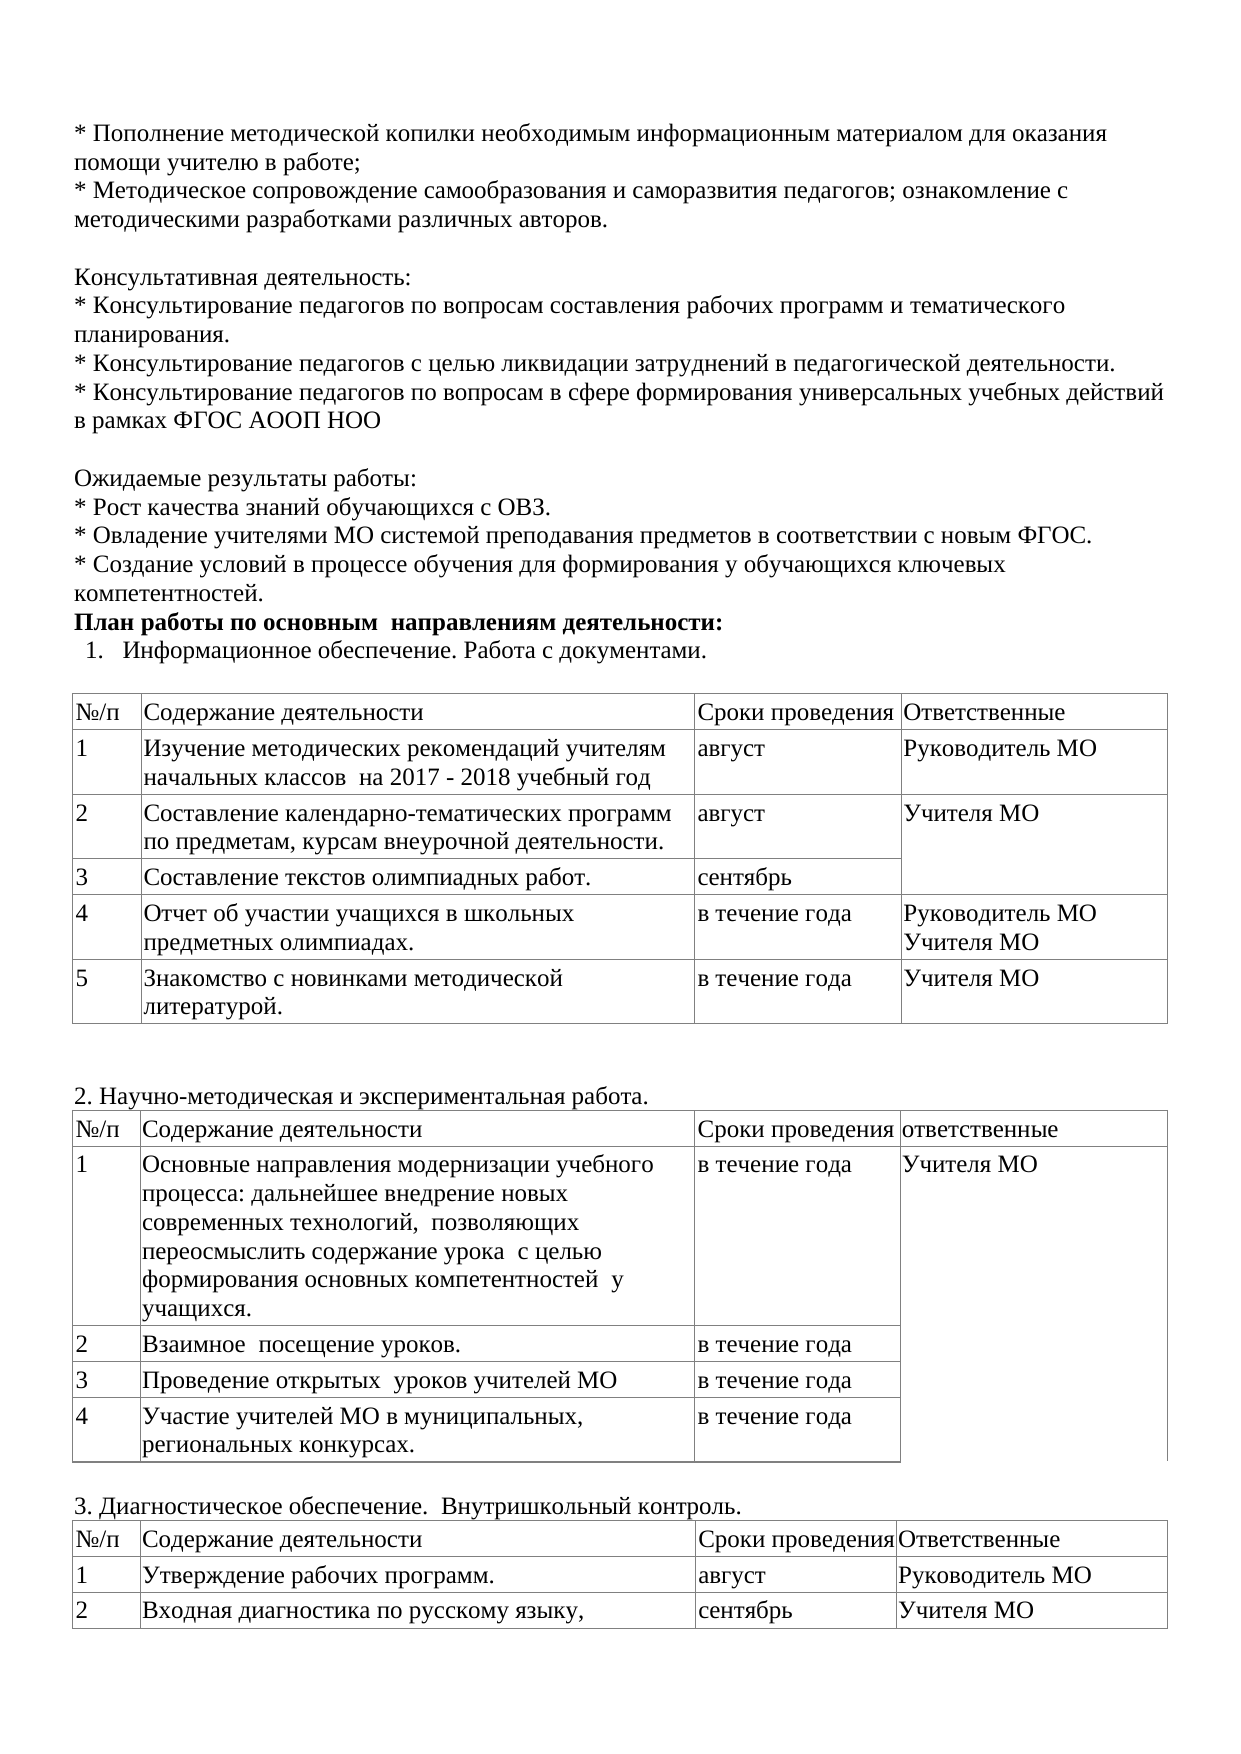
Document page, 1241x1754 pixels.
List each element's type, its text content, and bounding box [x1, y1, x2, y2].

table_cell сентябрь [696, 1593, 896, 1627]
table_cell Отчет об участии учащихся в школьных предметных олимпиадах. [142, 895, 694, 958]
table_header Содержание деятельности [141, 1111, 694, 1146]
table_cell 1 [73, 1147, 140, 1325]
table_cell 2 [73, 1593, 140, 1627]
table_cell 2 [73, 1326, 140, 1361]
text * Овладение учителями МО системой преподавания предметов в соответствии с новым ФГОС. [74, 521, 1167, 549]
table_header №/п [73, 1521, 140, 1556]
text 3. Диагностическое обеспечение. Внутришкольный контроль. [74, 1491, 1167, 1520]
table_header ответственные [901, 1111, 1167, 1146]
table_cell Знакомство с новинками методической литературой. [142, 960, 694, 1023]
table_cell в течение года [695, 1362, 900, 1397]
table_cell Основные направления модернизации учебного процесса: дальнейшее внедрение новых современных технологий, позволяющих переосмыслить содержание урока с целью формирования основных компетентностей у учащихся. [141, 1147, 694, 1325]
table_cell Учителя МО [897, 1593, 1167, 1627]
text * Консультирование педагогов по вопросам составления рабочих программ и тематического планирования. [74, 291, 1167, 348]
table_cell Составление текстов олимпиадных работ. [142, 859, 694, 894]
table_cell август [695, 730, 901, 793]
table_cell Учителя МО [902, 960, 1167, 1023]
table_header Сроки проведения [696, 1521, 896, 1556]
table_cell Изучение методических рекомендаций учителям начальных классов на 2017 - 2018 учебный год [142, 730, 694, 793]
table_cell август [696, 1557, 896, 1592]
table_cell Руководитель МО [897, 1557, 1167, 1592]
table_cell 2 [73, 795, 141, 858]
table_cell 1 [73, 1557, 140, 1592]
table_cell 5 [73, 960, 141, 1023]
text * Методическое сопровождение самообразования и саморазвития педагогов; ознакомление с методическими разработками различных авторов. [74, 176, 1167, 233]
table_cell Учителя МО [901, 1147, 1167, 1461]
table_cell Взаимное посещение уроков. [141, 1326, 694, 1361]
text * Пополнение методической копилки необходимым информационным материалом для оказания помощи учителю в работе; [74, 118, 1167, 176]
table_cell 3 [73, 1362, 140, 1397]
table_cell 4 [73, 1398, 140, 1461]
table_cell Проведение открытых уроков учителей МО [141, 1362, 694, 1397]
table_cell сентябрь [695, 859, 901, 894]
text * Консультирование педагогов с целью ликвидации затруднений в педагогической деятельности. [74, 348, 1167, 377]
text Консультативная деятельность: [74, 262, 1167, 291]
table_cell август [695, 795, 901, 858]
table_header Ответственные [897, 1521, 1167, 1556]
table_cell в течение года [695, 1398, 900, 1461]
text 2. Научно-методическая и экспериментальная работа. [74, 1081, 1167, 1110]
text Ожидаемые результаты работы: [74, 463, 1167, 492]
table_header №/п [73, 1111, 140, 1146]
text План работы по основным направлениям деятельности: [74, 607, 1167, 636]
table_cell Участие учителей МО в муниципальных, региональных конкурсах. [141, 1398, 694, 1461]
table_header Сроки проведения [695, 1111, 900, 1146]
table_cell в течение года [695, 1147, 900, 1325]
text * Консультирование педагогов по вопросам в сфере формирования универсальных учебных действий в рамках ФГОС АООП НОО [74, 377, 1167, 434]
table_cell Составление календарно-тематических программ по предметам, курсам внеурочной деятельности. [142, 795, 694, 858]
table_cell Руководитель МО Учителя МО [902, 895, 1167, 958]
table_cell Учителя МО [902, 795, 1167, 894]
table_cell 1 [73, 730, 141, 793]
table_cell 3 [73, 859, 141, 894]
table_cell в течение года [695, 1326, 900, 1361]
table_header №/п [73, 694, 141, 729]
table_cell Руководитель МО [902, 730, 1167, 793]
table_header Содержание деятельности [141, 1521, 695, 1556]
table_header Сроки проведения [695, 694, 901, 729]
table_cell Утверждение рабочих программ. [141, 1557, 695, 1592]
text * Рост качества знаний обучающихся с ОВЗ. [74, 492, 1167, 521]
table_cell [141, 1593, 695, 1627]
table_header Ответственные [902, 694, 1167, 729]
text * Создание условий в процессе обучения для формирования у обучающихся ключевых компетентностей. [74, 549, 1167, 607]
table_header Содержание деятельности [142, 694, 694, 729]
list Информационное обеспечение. Работа с документами. [85, 636, 1167, 664]
table_cell в течение года [695, 895, 901, 958]
table_cell 4 [73, 895, 141, 958]
table_cell в течение года [695, 960, 901, 1023]
